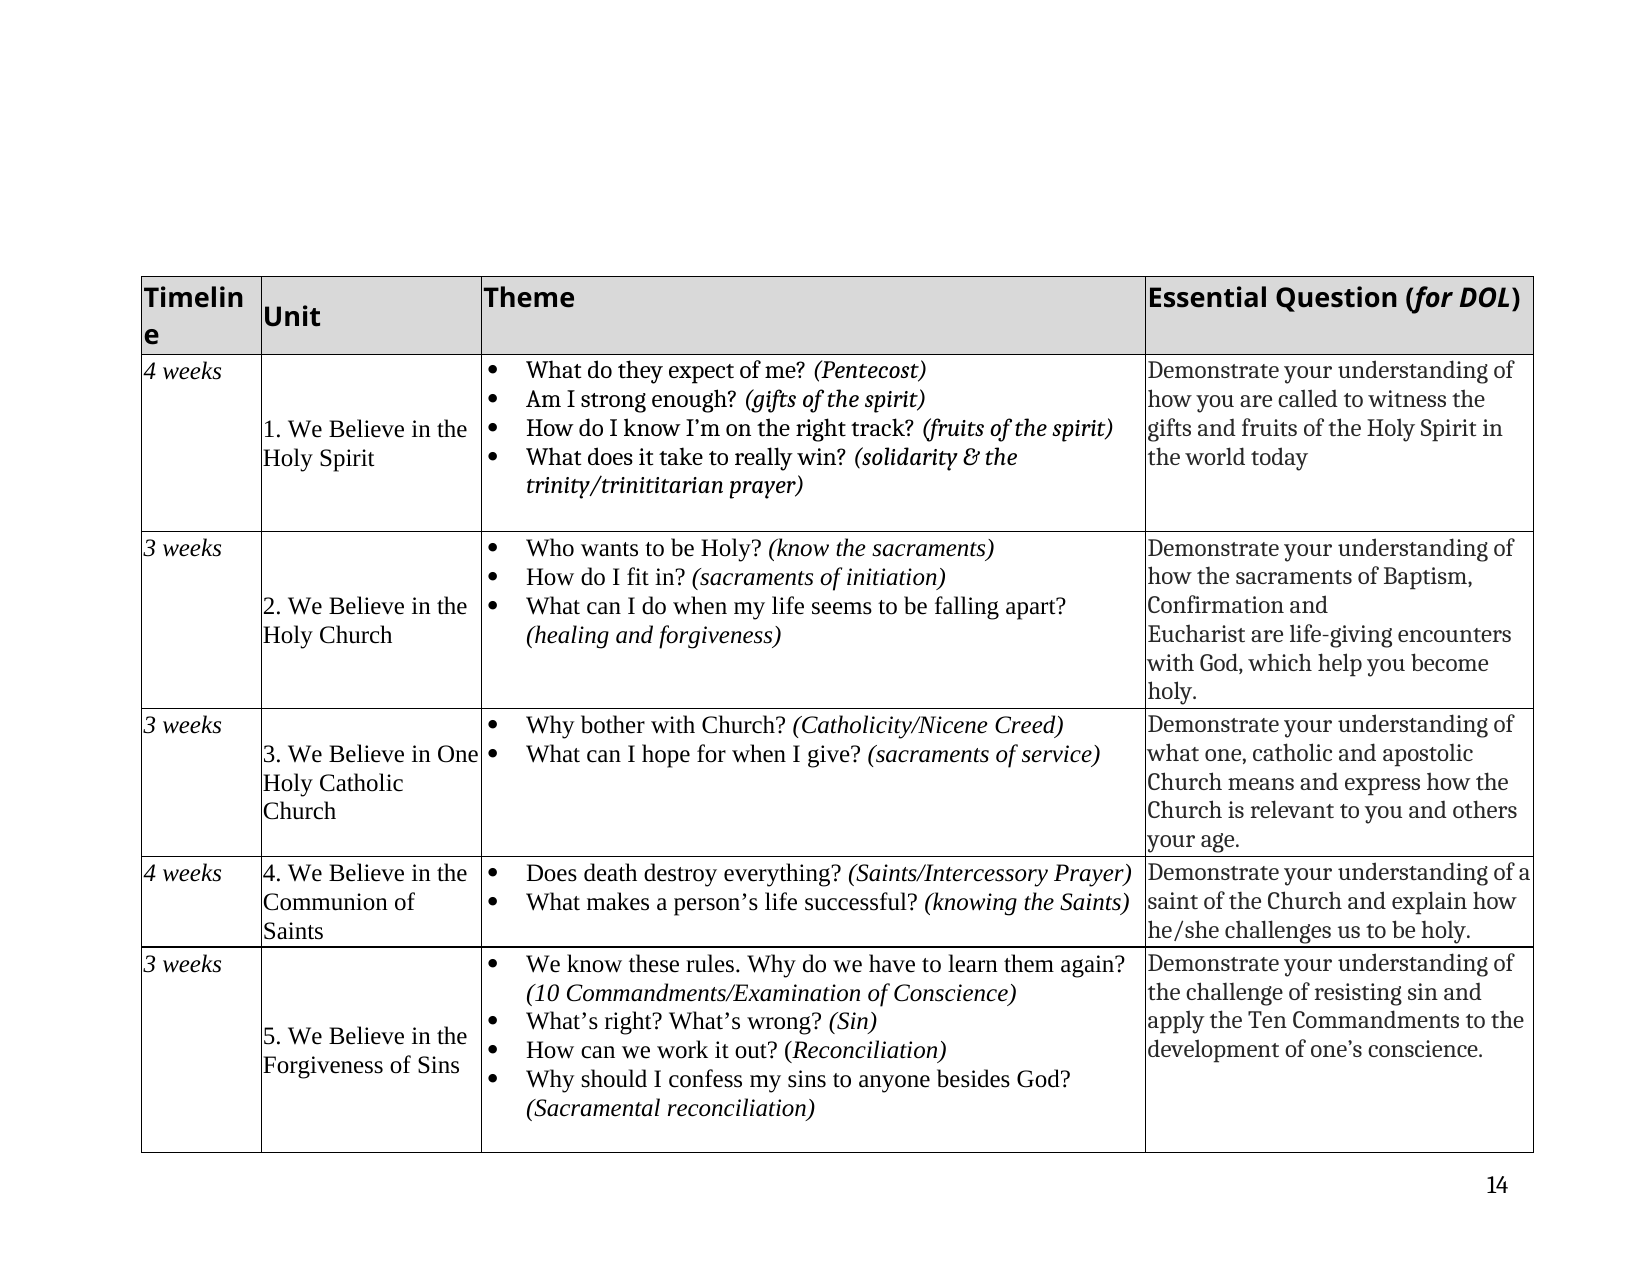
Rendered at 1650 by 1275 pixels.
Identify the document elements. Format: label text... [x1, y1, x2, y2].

table_cell Demonstrate your understanding of how the sacraments of Baptism, Confirmation and Eucharist are life-giving encounters with God, which help you become holy. [1146, 532, 1533, 708]
table_header Timeline [142, 277, 261, 354]
table_cell 2. We Believe in the Holy Church [262, 532, 481, 708]
table_cell 3. We Believe in One Holy Catholic Church [262, 709, 481, 856]
table_cell Who wants to be Holy? (know the sacraments) How do I fit in? (sacraments of initiation) What can I do when my life seems to be falling apart? (healing and forgiveness) [482, 532, 1145, 708]
table_cell 3 weeks [142, 709, 261, 856]
table_header Theme [482, 277, 1145, 354]
table_cell We know these rules. Why do we have to learn them again? (10 Commandments/Examination of Conscience) What’s right? What’s wrong? (Sin) How can we work it out? (Reconciliation) Why should I confess my sins to anyone besides God? (Sacramental reconciliation) [482, 948, 1145, 1152]
table_cell Demonstrate your understanding of the challenge of resisting sin and apply the Ten Commandments to the development of one’s conscience. [1146, 948, 1533, 1152]
table_cell Why bother with Church? (Catholicity/Nicene Creed) What can I hope for when I give? (sacraments of service) [482, 709, 1145, 856]
table_header Unit [262, 277, 481, 354]
table_cell 4 weeks [142, 355, 261, 531]
table_cell Does death destroy everything? (Saints/Intercessory Prayer) What makes a person’s life successful? (knowing the Saints) [482, 857, 1145, 946]
table_cell 4. We Believe in the Communion of Saints [262, 857, 481, 946]
table_cell 3 weeks [142, 948, 261, 1152]
table_cell Demonstrate your understanding of a saint of the Church and explain how he/she challenges us to be holy. [1146, 857, 1533, 946]
table_cell Demonstrate your understanding of how you are called to witness the gifts and fruits of the Holy Spirit in the world today [1146, 355, 1533, 531]
table_cell 4 weeks [142, 857, 261, 946]
table_cell Demonstrate your understanding of what one, catholic and apostolic Church means and express how the Church is relevant to you and others your age. [1146, 709, 1533, 856]
table_cell 1. We Believe in the Holy Spirit [262, 355, 481, 531]
table_header Essential Question (for DOL) [1146, 277, 1533, 354]
table_cell 3 weeks [142, 532, 261, 708]
table_cell 5. We Believe in the Forgiveness of Sins [262, 948, 481, 1152]
table_cell What do they expect of me? (Pentecost) Am I strong enough? (gifts of the spirit) How do I know I’m on the right track? (fruits of the spirit) What does it take to really win? (solidarity & the trinity/trinititarian prayer) [482, 355, 1145, 531]
